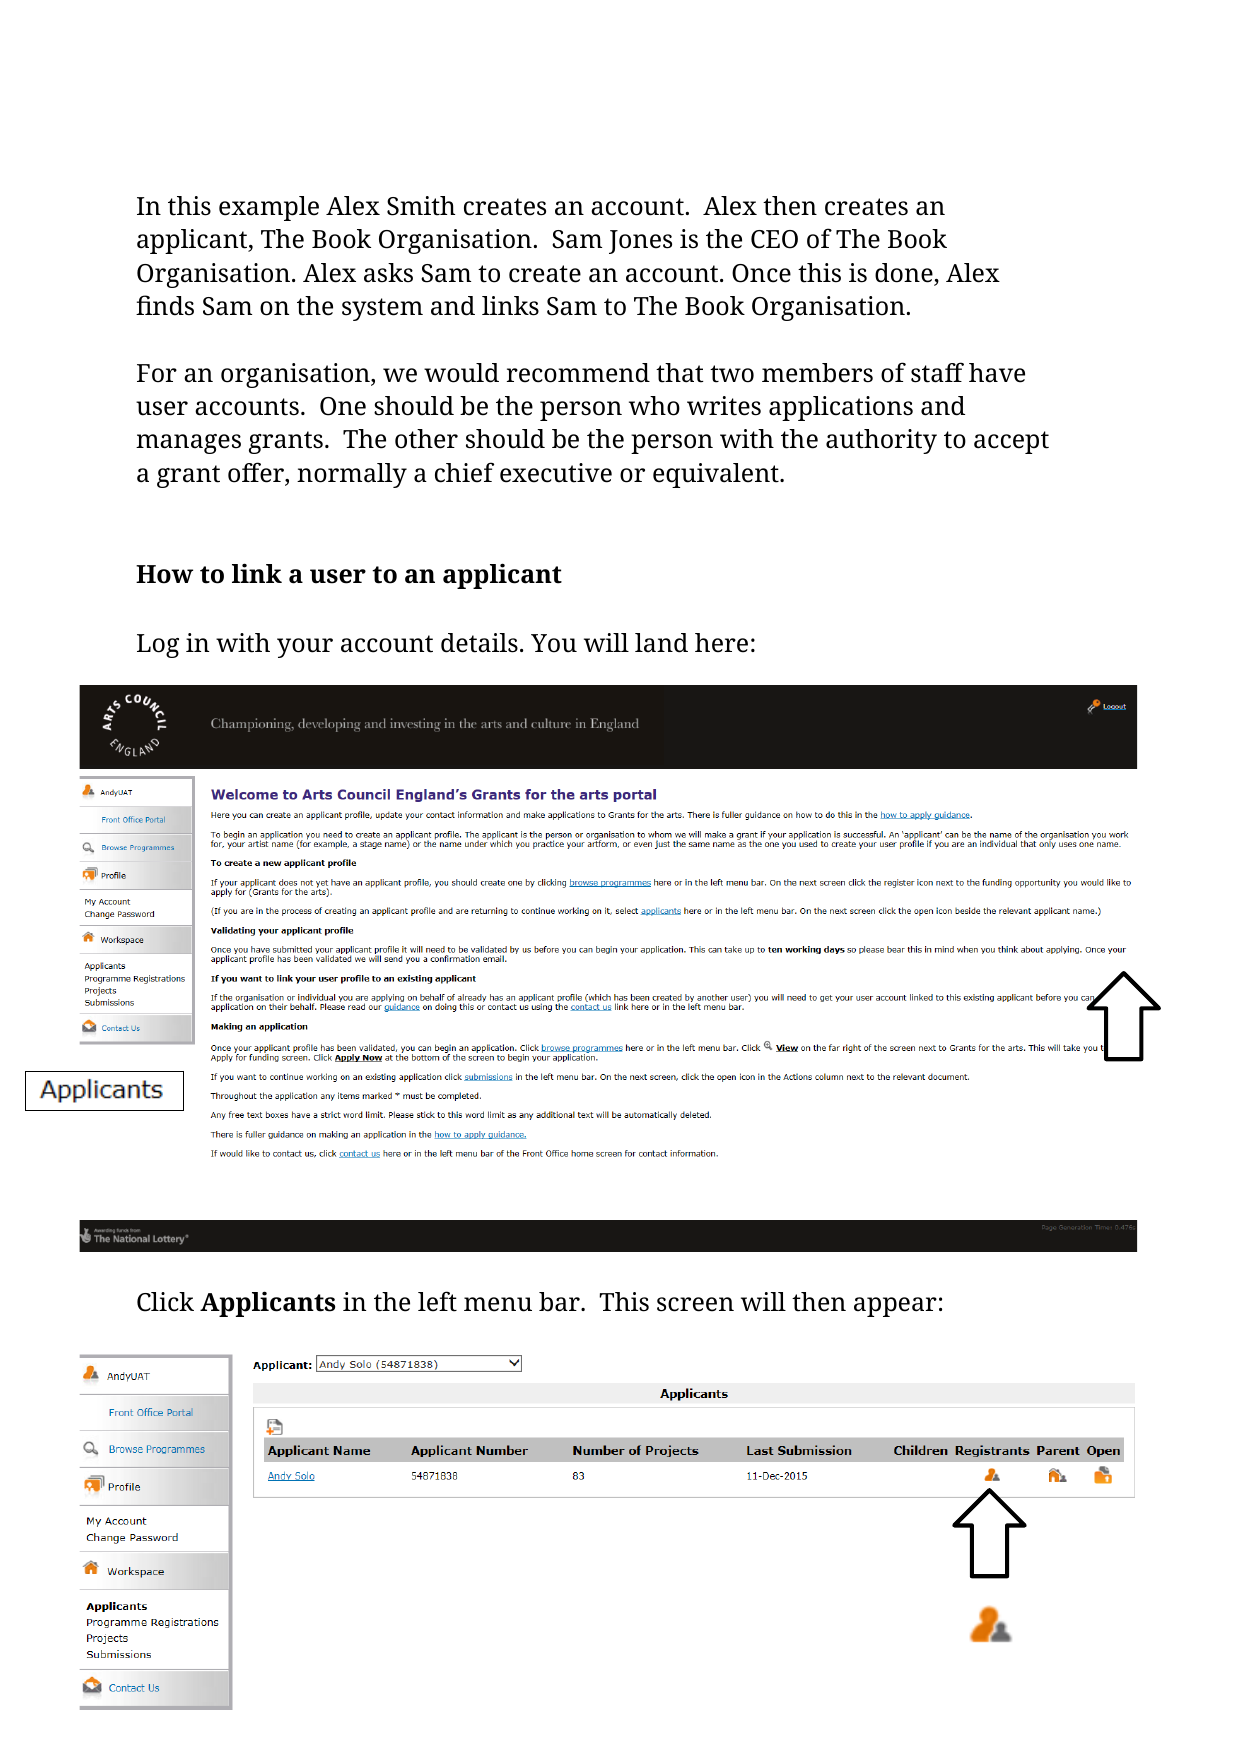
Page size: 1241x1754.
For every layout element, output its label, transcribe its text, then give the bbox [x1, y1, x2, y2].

picture [79, 685, 1138, 1252]
picture [26, 1072, 183, 1110]
text Click Applicants in the left menu bar. This screen will then appear: [136, 1285, 1063, 1318]
text Log in with your account details. You will land here: [136, 625, 1063, 659]
text In this example Alex Smith creates an account. Alex then creates an applicant, The Book Organisation. Sam Jones is the CEO of The Book Organisation. Alex asks Sam to create an account. Once this is done, Alex finds Sam on the system and links Sam to The Book Organisation. [136, 189, 1063, 322]
text For an organisation, we would recommend that two members of staff have user accounts. One should be the person who writes applications and manages grants. The other should be the person with the authority to accept a grant offer, normally a chief executive or equivalent. [136, 356, 1063, 489]
picture [79, 1351, 1138, 1714]
subtitle How to link a user to an applicant [136, 557, 1063, 591]
